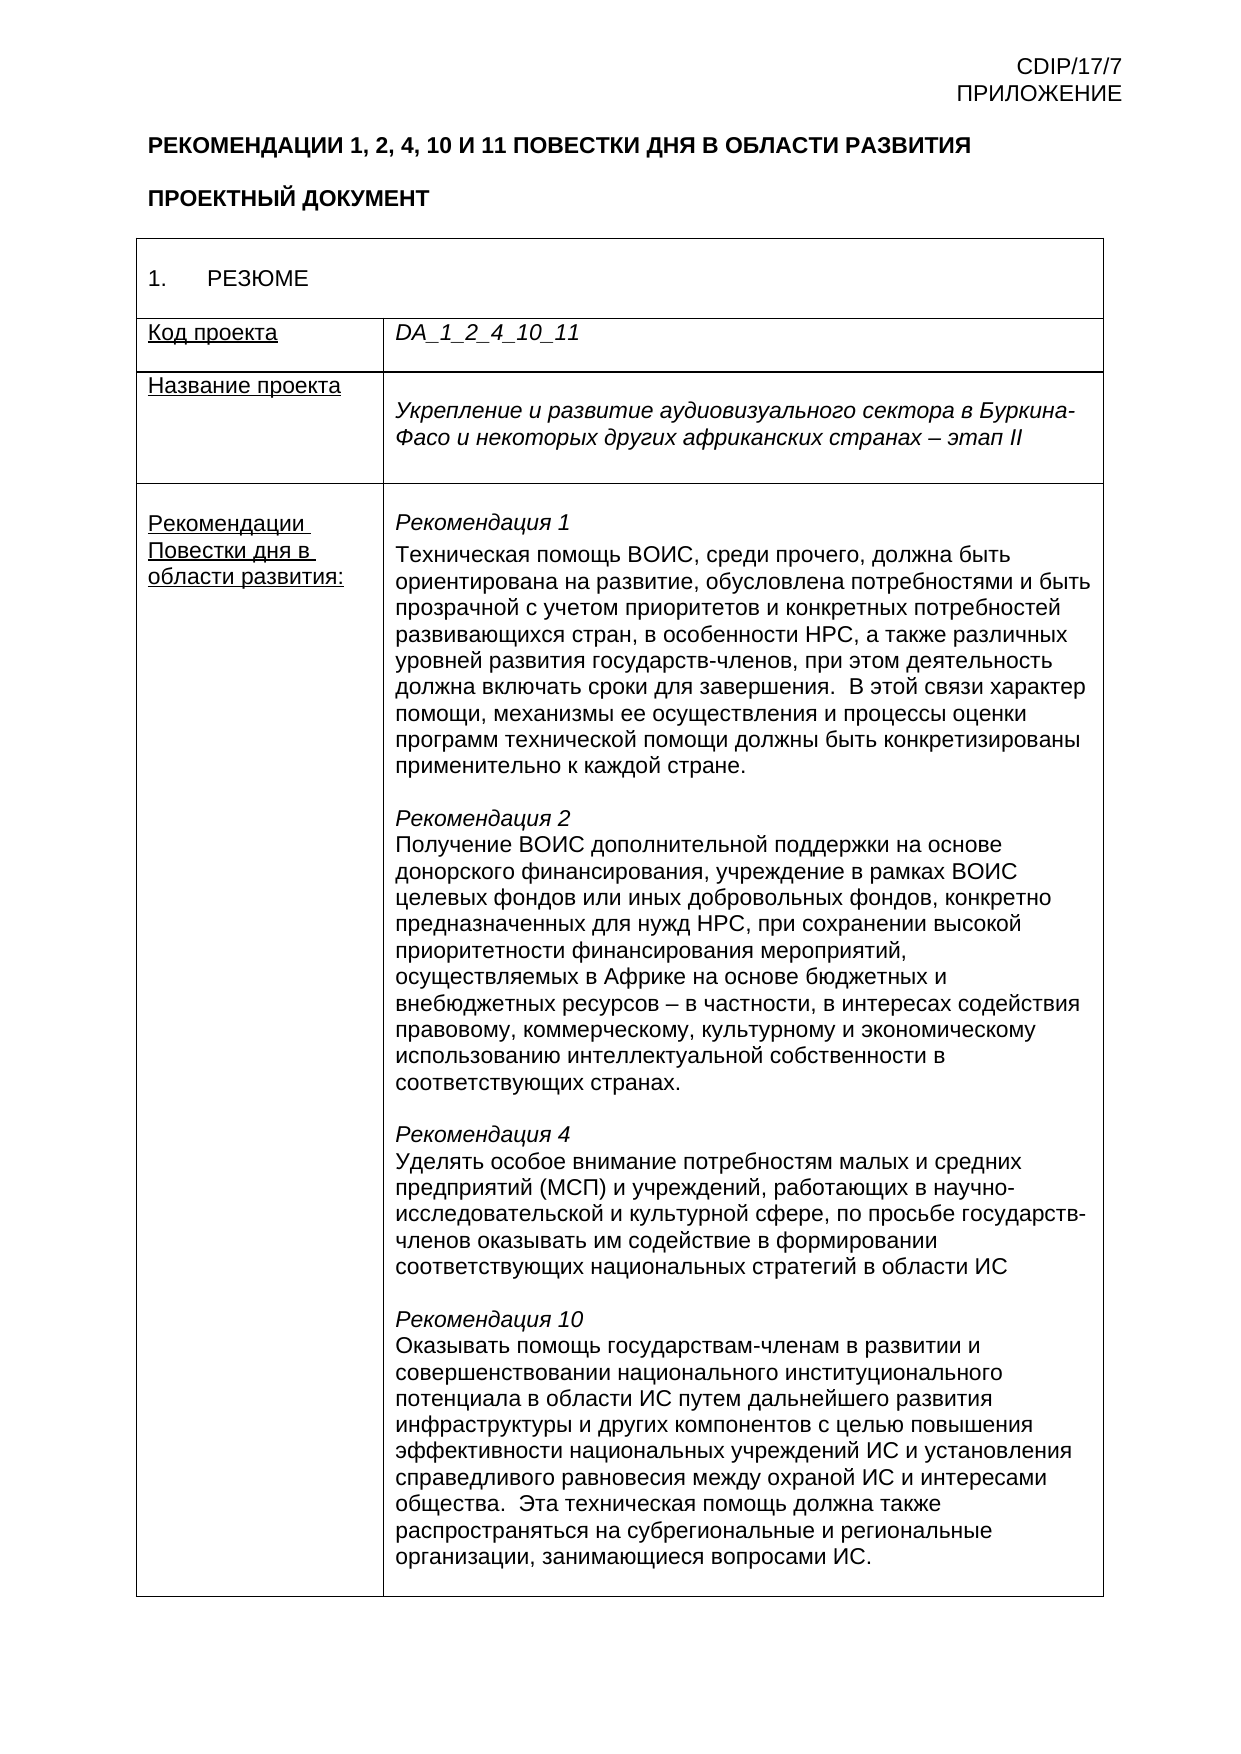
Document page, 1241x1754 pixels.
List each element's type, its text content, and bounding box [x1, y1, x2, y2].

table_cell DA_1_2_4_10_11 [384, 319, 1103, 371]
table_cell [384, 484, 1103, 1596]
table_header 1. РЕЗЮМЕ [137, 239, 1103, 318]
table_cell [137, 484, 383, 1596]
table_cell Название проекта [137, 373, 383, 483]
text ПРОЕКТНЫЙ ДОКУМЕНТ [148, 185, 1122, 211]
text РЕКОМЕНДАЦИИ 1, 2, 4, 10 И 11 ПОВЕСТКИ ДНЯ В ОБЛАСТИ РАЗВИТИЯ [148, 132, 1122, 158]
table_cell Укрепление и развитие аудиовизуального сектора в Буркина-Фасо и некоторых других африканских странах – этап II [384, 373, 1103, 483]
table_cell Код проекта [137, 319, 383, 371]
